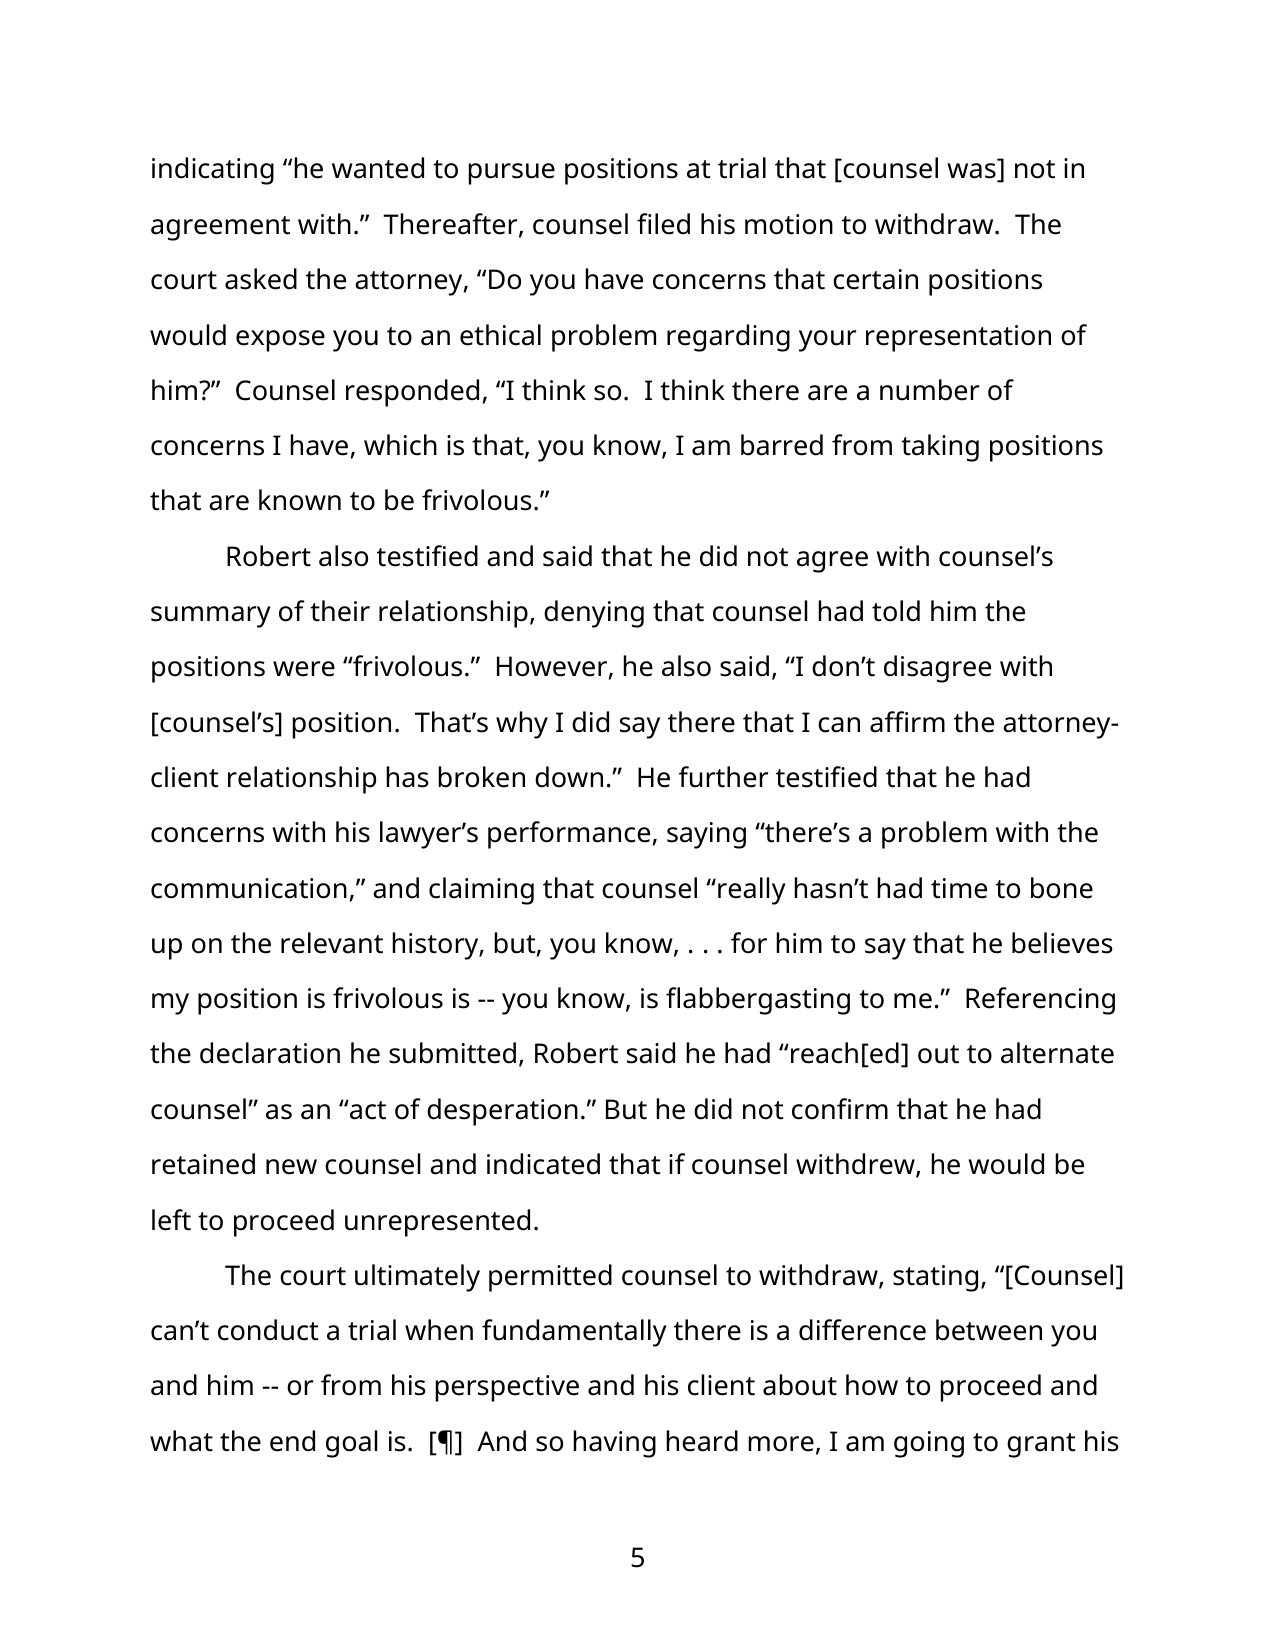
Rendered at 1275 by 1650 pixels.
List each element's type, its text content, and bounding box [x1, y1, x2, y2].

text Robert also testified and said that he did not agree with counsel’s summary of their relationship, denying that counsel had told him the positions were “frivolous.” However, he also said, “I don’t disagree with [counsel’s] position. That’s why I did say there that I can affirm the attorney-client relationship has broken down.” He further testified that he had concerns with his lawyer’s performance, saying “there’s a problem with the communication,” and claiming that counsel “really hasn’t had time to bone up on the relevant history, but, you know, . . . for him to say that he believes my position is frivolous is -- you know, is flabbergasting to me.” Referencing the declaration he submitted, Robert said he had “reach[ed] out to alternate counsel” as an “act of desperation.” But he did not confirm that he had retained new counsel and indicated that if counsel withdrew, he would be left to proceed unrepresented. [150, 537, 1125, 1238]
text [150, 150, 1125, 519]
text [150, 1256, 1125, 1459]
